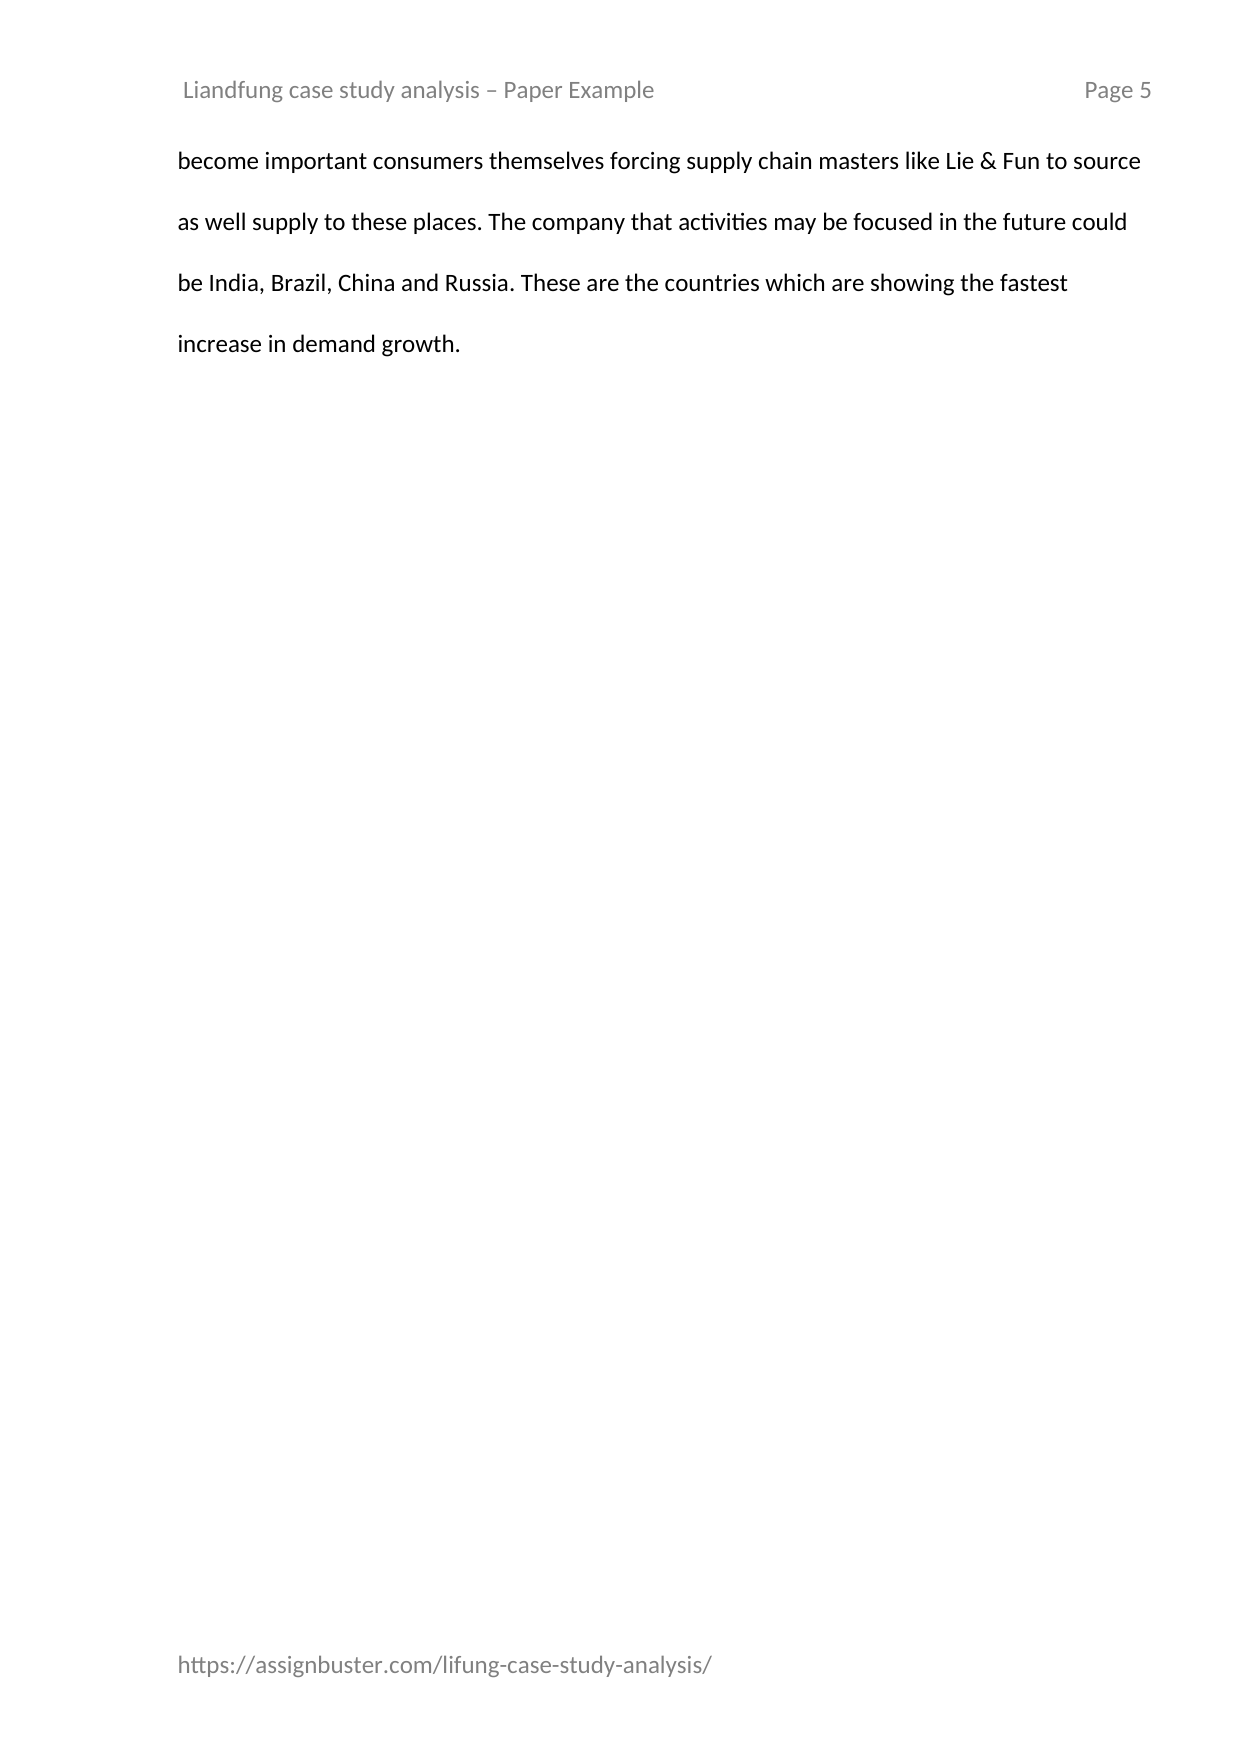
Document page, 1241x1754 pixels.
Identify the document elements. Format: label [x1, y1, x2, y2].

text [177, 145, 1152, 359]
